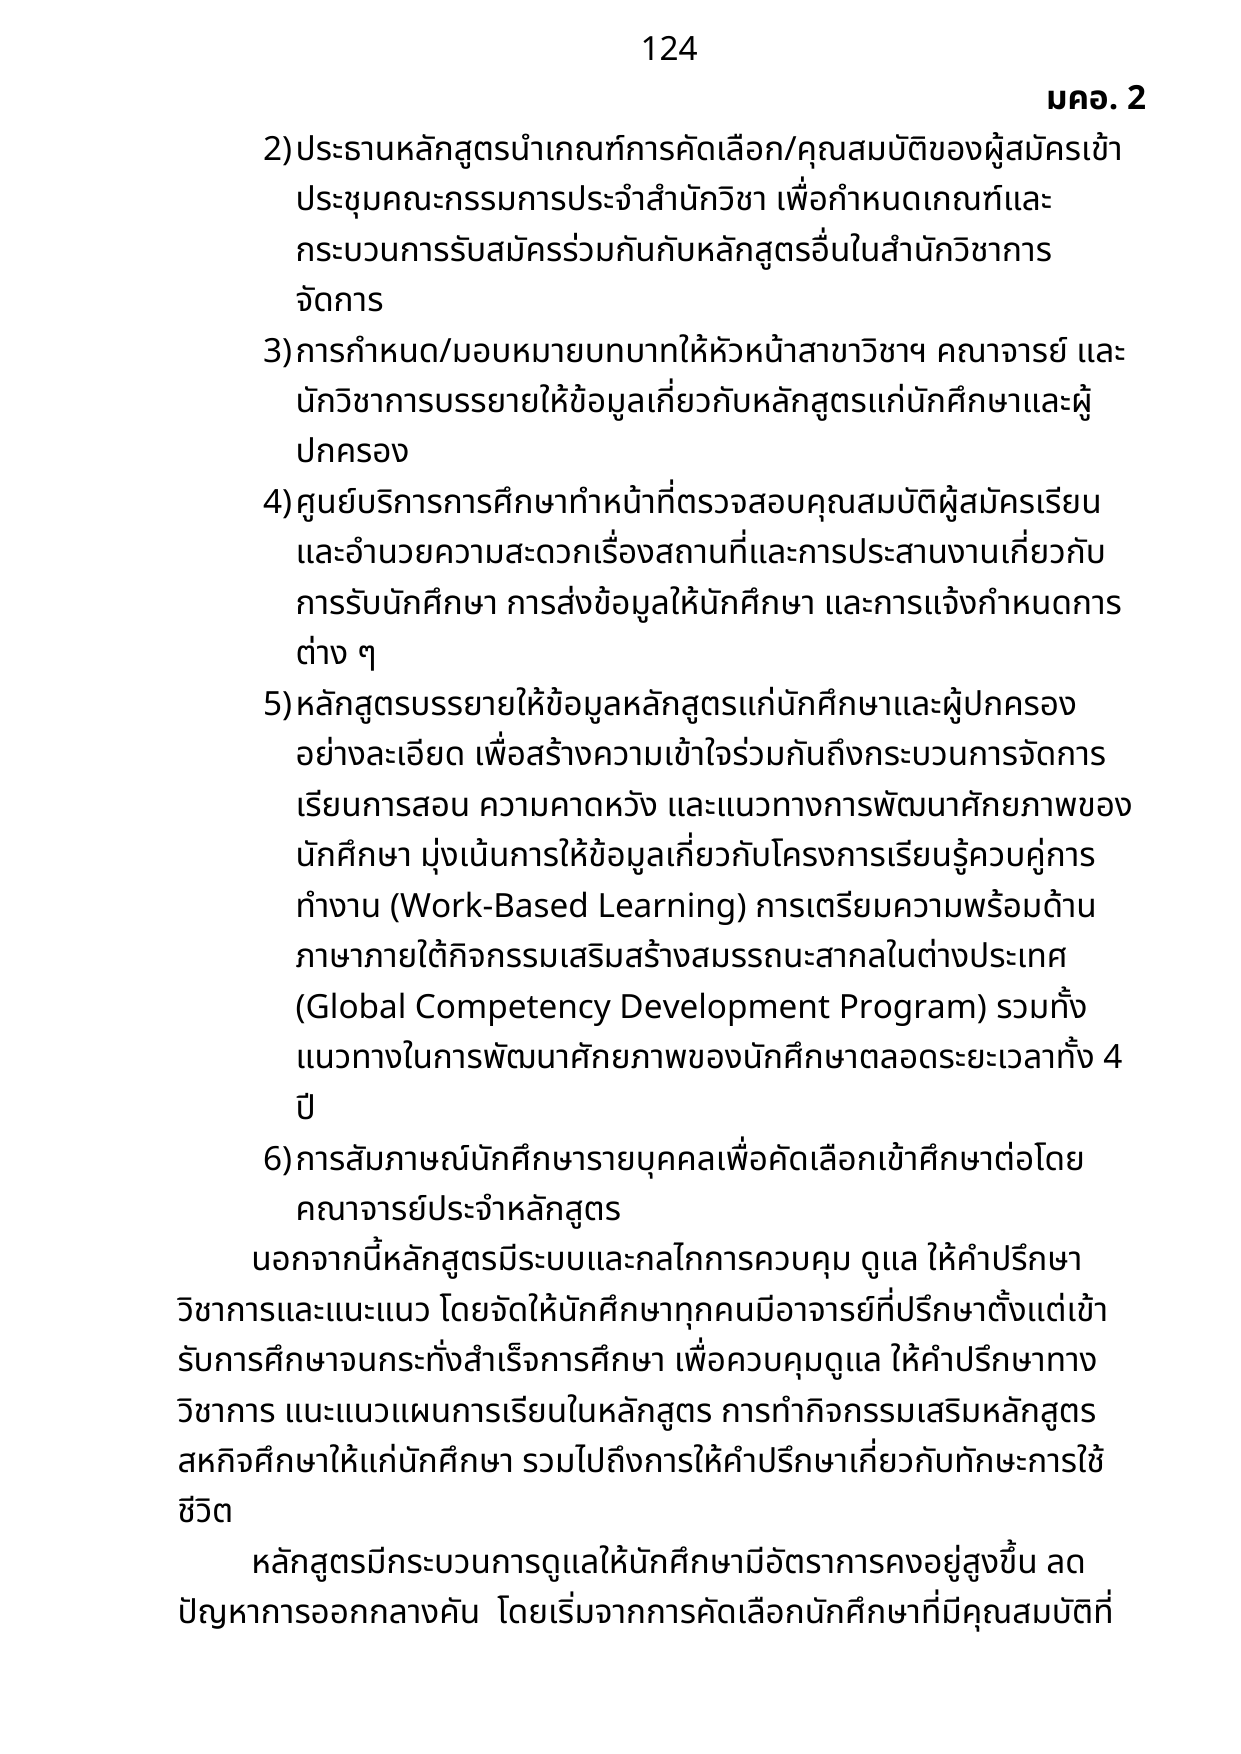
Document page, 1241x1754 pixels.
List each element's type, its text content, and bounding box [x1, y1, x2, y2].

list การกำหนด/มอบหมายบทบาทให้หัวหน้าสาขาวิชาฯ คณาจารย์ และนักวิชาการบรรยายให้ข้อมูลเกี่ยวกับหลักสูตรแก่นักศึกษาและผู้ปกครอง [263, 326, 1134, 478]
text นอกจากนี้หลักสูตรมีระบบและกลไกการควบคุม ดูแล ให้คำปรึกษาวิชาการและแนะแนว โดยจัดให้นักศึกษาทุกคนมีอาจารย์ที่ปรึกษาตั้งแต่เข้ารับการศึกษาจนกระทั่งสำเร็จการศึกษา เพื่อควบคุมดูแล ให้คำปรึกษาทางวิชาการ แนะแนวแผนการเรียนในหลักสูตร การทำกิจกรรมเสริมหลักสูตร สหกิจศึกษาให้แก่นักศึกษา รวมไปถึงการให้คำปรึกษาเกี่ยวกับทักษะการใช้ชีวิต [177, 1235, 1134, 1538]
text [177, 1538, 1134, 1639]
list ศูนย์บริการการศึกษาทำหน้าที่ตรวจสอบคุณสมบัติผู้สมัครเรียน และอำนวยความสะดวกเรื่องสถานที่และการประสานงานเกี่ยวกับการรับนักศึกษา การส่งข้อมูลให้นักศึกษา และการแจ้งกำหนดการต่าง ๆ [263, 478, 1134, 680]
list หลักสูตรบรรยายให้ข้อมูลหลักสูตรแก่นักศึกษาและผู้ปกครองอย่างละเอียด เพื่อสร้างความเข้าใจร่วมกันถึงกระบวนการจัดการเรียนการสอน ความคาดหวัง และแนวทางการพัฒนาศักยภาพของนักศึกษา มุ่งเน้นการให้ข้อมูลเกี่ยวกับโครงการเรียนรู้ควบคู่การทำงาน (Work-Based Learning) การเตรียมความพร้อมด้านภาษาภายใต้กิจกรรมเสริมสร้างสมรรถนะสากลในต่างประเทศ (Global Competency Development Program) รวมทั้งแนวทางในการพัฒนาศักยภาพของนักศึกษาตลอดระยะเวลาทั้ง 4 ปี [263, 680, 1134, 1134]
list การสัมภาษณ์นักศึกษารายบุคคลเพื่อคัดเลือกเข้าศึกษาต่อโดยคณาจารย์ประจำหลักสูตร [263, 1134, 1134, 1235]
list ประธานหลักสูตรนำเกณฑ์การคัดเลือก/คุณสมบัติของผู้สมัครเข้าประชุมคณะกรรมการประจำสำนักวิชา เพื่อกำหนดเกณฑ์และกระบวนการรับสมัครร่วมกันกับหลักสูตรอื่นในสำนักวิชาการจัดการ [263, 124, 1134, 326]
